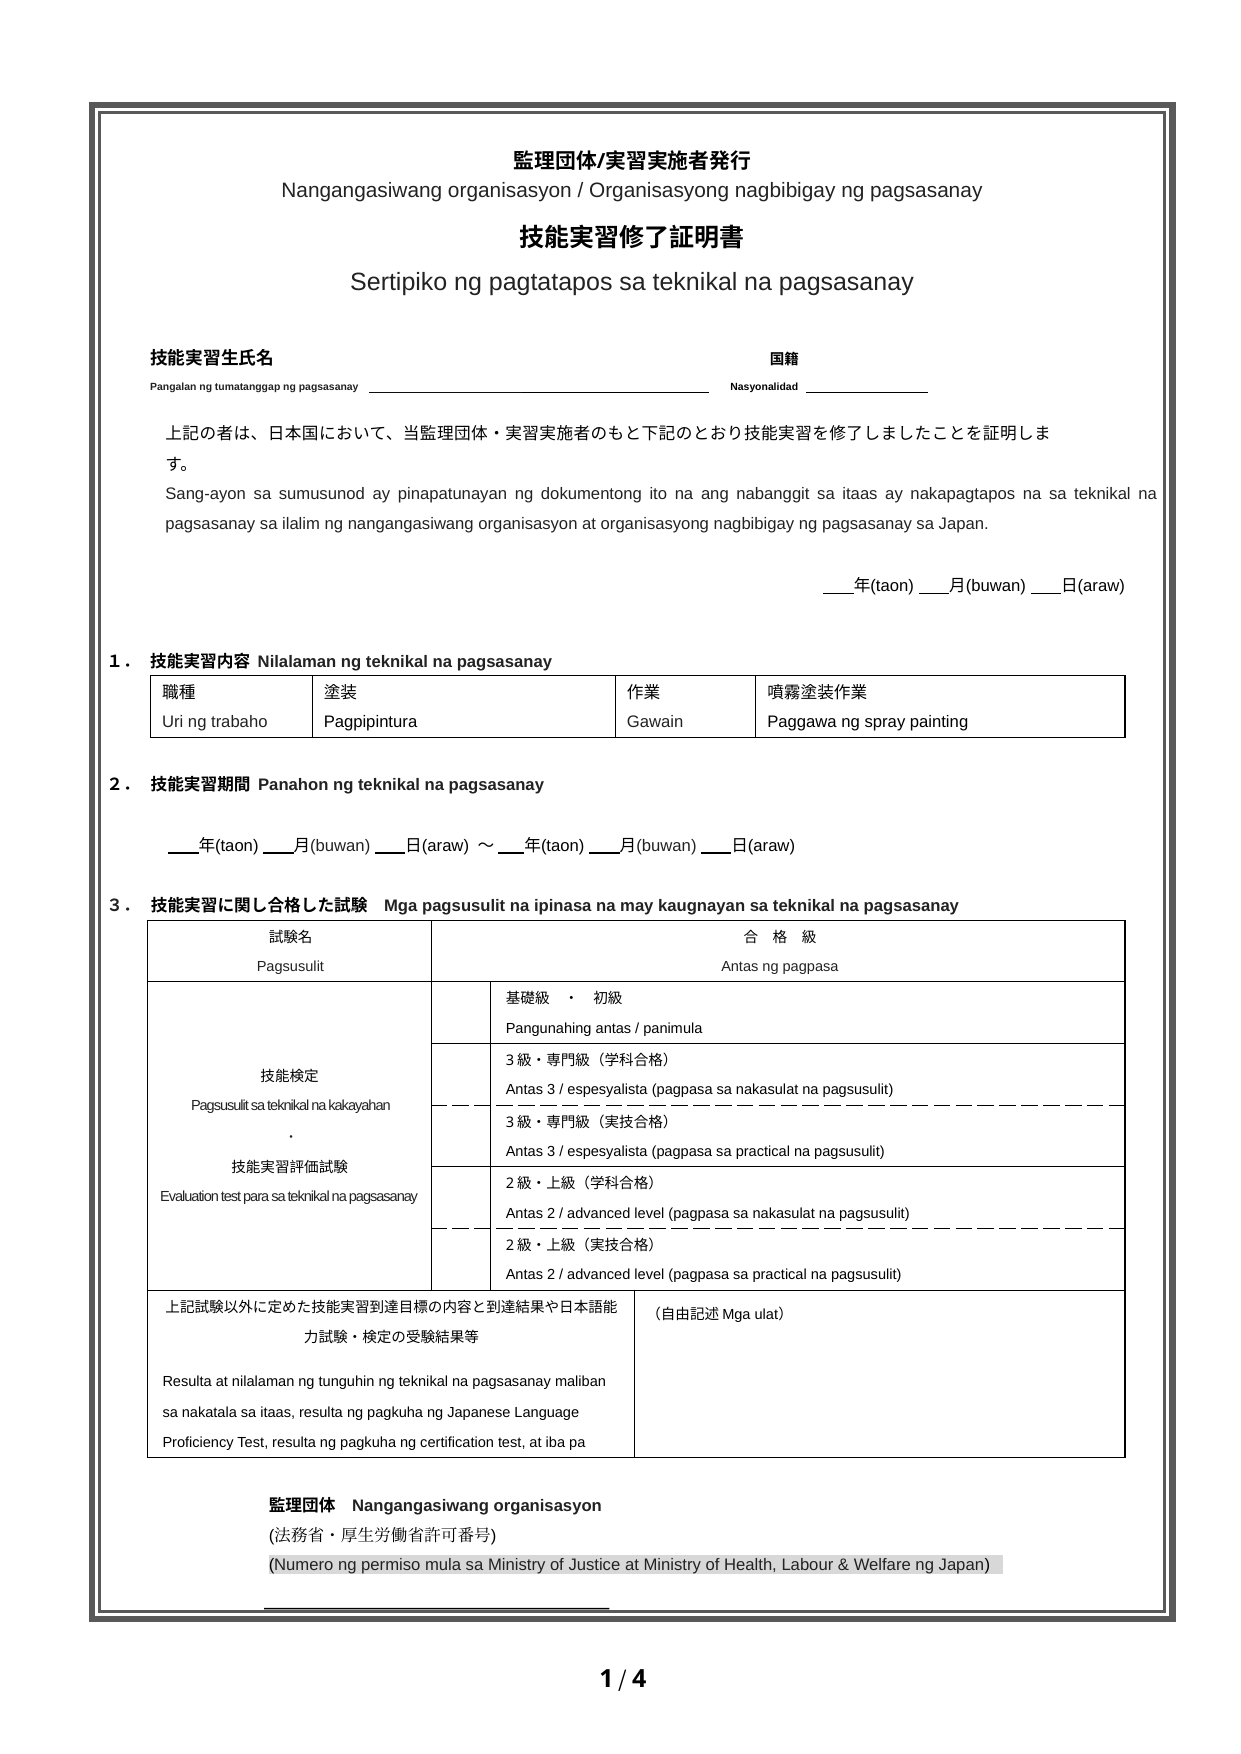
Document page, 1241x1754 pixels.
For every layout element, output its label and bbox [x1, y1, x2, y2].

table_header [95, 108, 1169, 1610]
